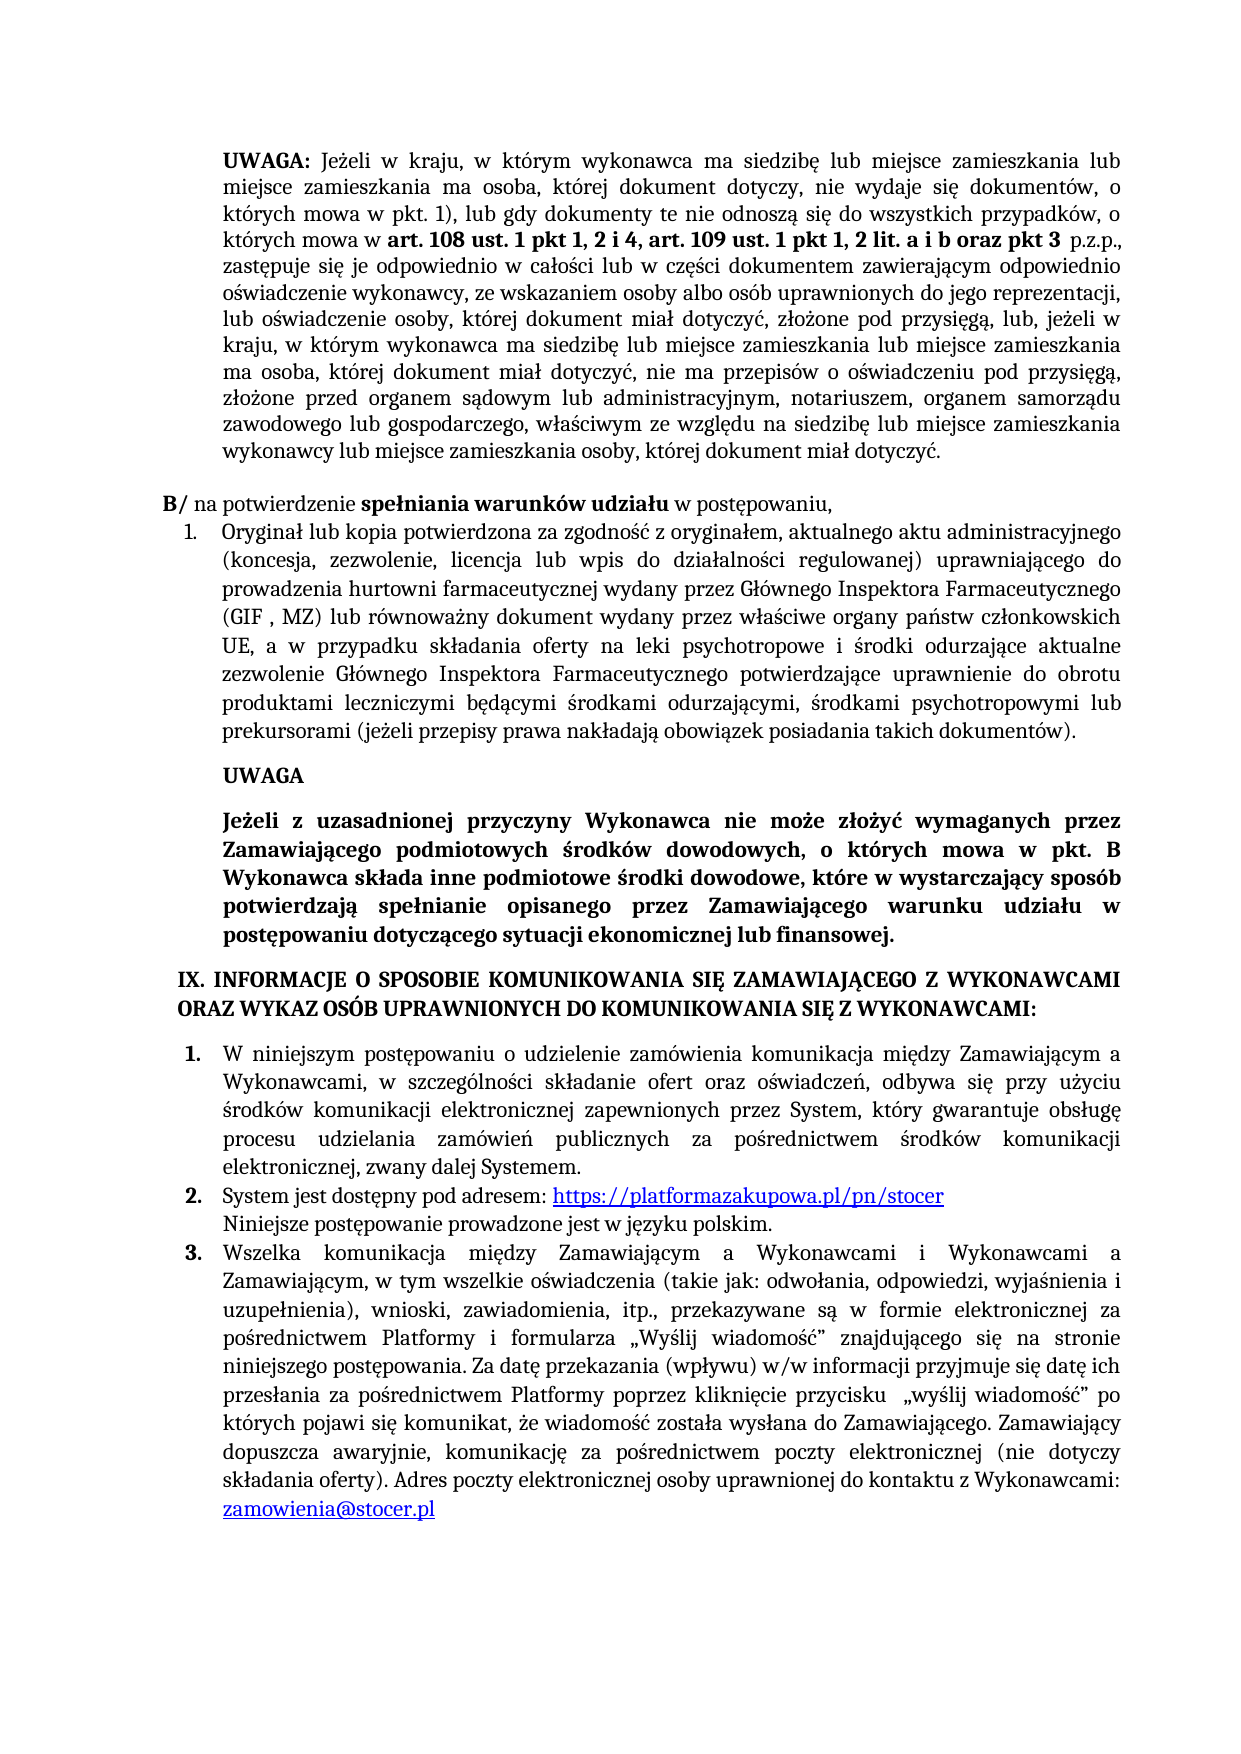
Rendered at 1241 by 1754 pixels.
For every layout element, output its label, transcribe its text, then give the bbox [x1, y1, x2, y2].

list System jest dostępny pod adresem: https://platformazakupowa.pl/pn/stocer [185, 1183, 1122, 1209]
list B/ na potwierdzenie spełniania warunków udziału w postępowaniu, [162, 490, 1122, 517]
text UWAGA: Jeżeli w kraju, w którym wykonawca ma siedzibę lub miejsce zamieszkania lub miejsce zamieszkania ma osoba, której dokument dotyczy, nie wydaje się dokumentów, o których mowa w pkt. 1), lub gdy dokumenty te nie odnoszą się do wszystkich przypadków, o których mowa w art. 108 ust. 1 pkt 1, 2 i 4, art. 109 ust. 1 pkt 1, 2 lit. a i b oraz pkt 3 p.z.p., zastępuje się je odpowiednio w całości lub w części dokumentem zawierającym odpowiednio oświadczenie wykonawcy, ze wskazaniem osoby albo osób uprawnionych do jego reprezentacji, lub oświadczenie osoby, której dokument miał dotyczyć, złożone pod przysięgą, lub, jeżeli w kraju, w którym wykonawca ma siedzibę lub miejsce zamieszkania lub miejsce zamieszkania ma osoba, której dokument miał dotyczyć, nie ma przepisów o oświadczeniu pod przysięgą, złożone przed organem sądowym lub administracyjnym, notariuszem, organem samorządu zawodowego lub gospodarczego, właściwym ze względu na siedzibę lub miejsce zamieszkania wykonawcy lub miejsce zamieszkania osoby, której dokument miał dotyczyć. [223, 148, 1122, 464]
list Oryginał lub kopia potwierdzona za zgodność z oryginałem, aktualnego aktu administracyjnego (koncesja, zezwolenie, licencja lub wpis do działalności regulowanej) uprawniającego do prowadzenia hurtowni farmaceutycznej wydany przez Głównego Inspektora Farmaceutycznego (GIF , MZ) lub równoważny dokument wydany przez właściwe organy państw członkowskich UE, a w przypadku składania oferty na leki psychotropowe i środki odurzające aktualne zezwolenie Głównego Inspektora Farmaceutycznego potwierdzające uprawnienie do obrotu produktami leczniczymi będącymi środkami odurzającymi, środkami psychotropowymi lub prekursorami (jeżeli przepisy prawa nakładają obowiązek posiadania takich dokumentów). [184, 519, 1122, 744]
text IX. INFORMACJE O SPOSOBIE KOMUNIKOWANIA SIĘ ZAMAWIAJĄCEGO Z WYKONAWCAMI ORAZ WYKAZ OSÓB UPRAWNIONYCH DO KOMUNIKOWANIA SIĘ Z WYKONAWCAMI: [177, 967, 1122, 1022]
text Jeżeli z uzasadnionej przyczyny Wykonawca nie może złożyć wymaganych przez Zamawiającego podmiotowych środków dowodowych, o których mowa w pkt. B Wykonawca składa inne podmiotowe środki dowodowe, które w wystarczający sposób potwierdzają spełnianie opisanego przez Zamawiającego warunku udziału w postępowaniu dotyczącego sytuacji ekonomicznej lub finansowej. [223, 808, 1122, 948]
list W niniejszym postępowaniu o udzielenie zamówienia komunikacja między Zamawiającym a Wykonawcami, w szczególności składanie ofert oraz oświadczeń, odbywa się przy użyciu środków komunikacji elektronicznej zapewnionych przez System, który gwarantuje obsługę procesu udzielania zamówień publicznych za pośrednictwem środków komunikacji elektronicznej, zwany dalej Systemem. [185, 1040, 1122, 1181]
list Niniejsze postępowanie prowadzone jest w języku polskim. [223, 1211, 1122, 1237]
text UWAGA [223, 763, 1122, 789]
list Wszelka komunikacja między Zamawiającym a Wykonawcami i Wykonawcami a Zamawiającym, w tym wszelkie oświadczenia (takie jak: odwołania, odpowiedzi, wyjaśnienia i uzupełnienia), wnioski, zawiadomienia, itp., przekazywane są w formie elektronicznej za pośrednictwem Platformy i formularza „Wyślij wiadomość” znajdującego się na stronie niniejszego postępowania. Za datę przekazania (wpływu) w/w informacji przyjmuje się datę ich przesłania za pośrednictwem Platformy poprzez kliknięcie przycisku „wyślij wiadomość” po których pojawi się komunikat, że wiadomość została wysłana do Zamawiającego. Zamawiający dopuszcza awaryjnie, komunikację za pośrednictwem poczty elektronicznej (nie dotyczy składania oferty). Adres poczty elektronicznej osoby uprawnionej do kontaktu z Wykonawcami: zamowienia@stocer.pl [185, 1239, 1122, 1522]
